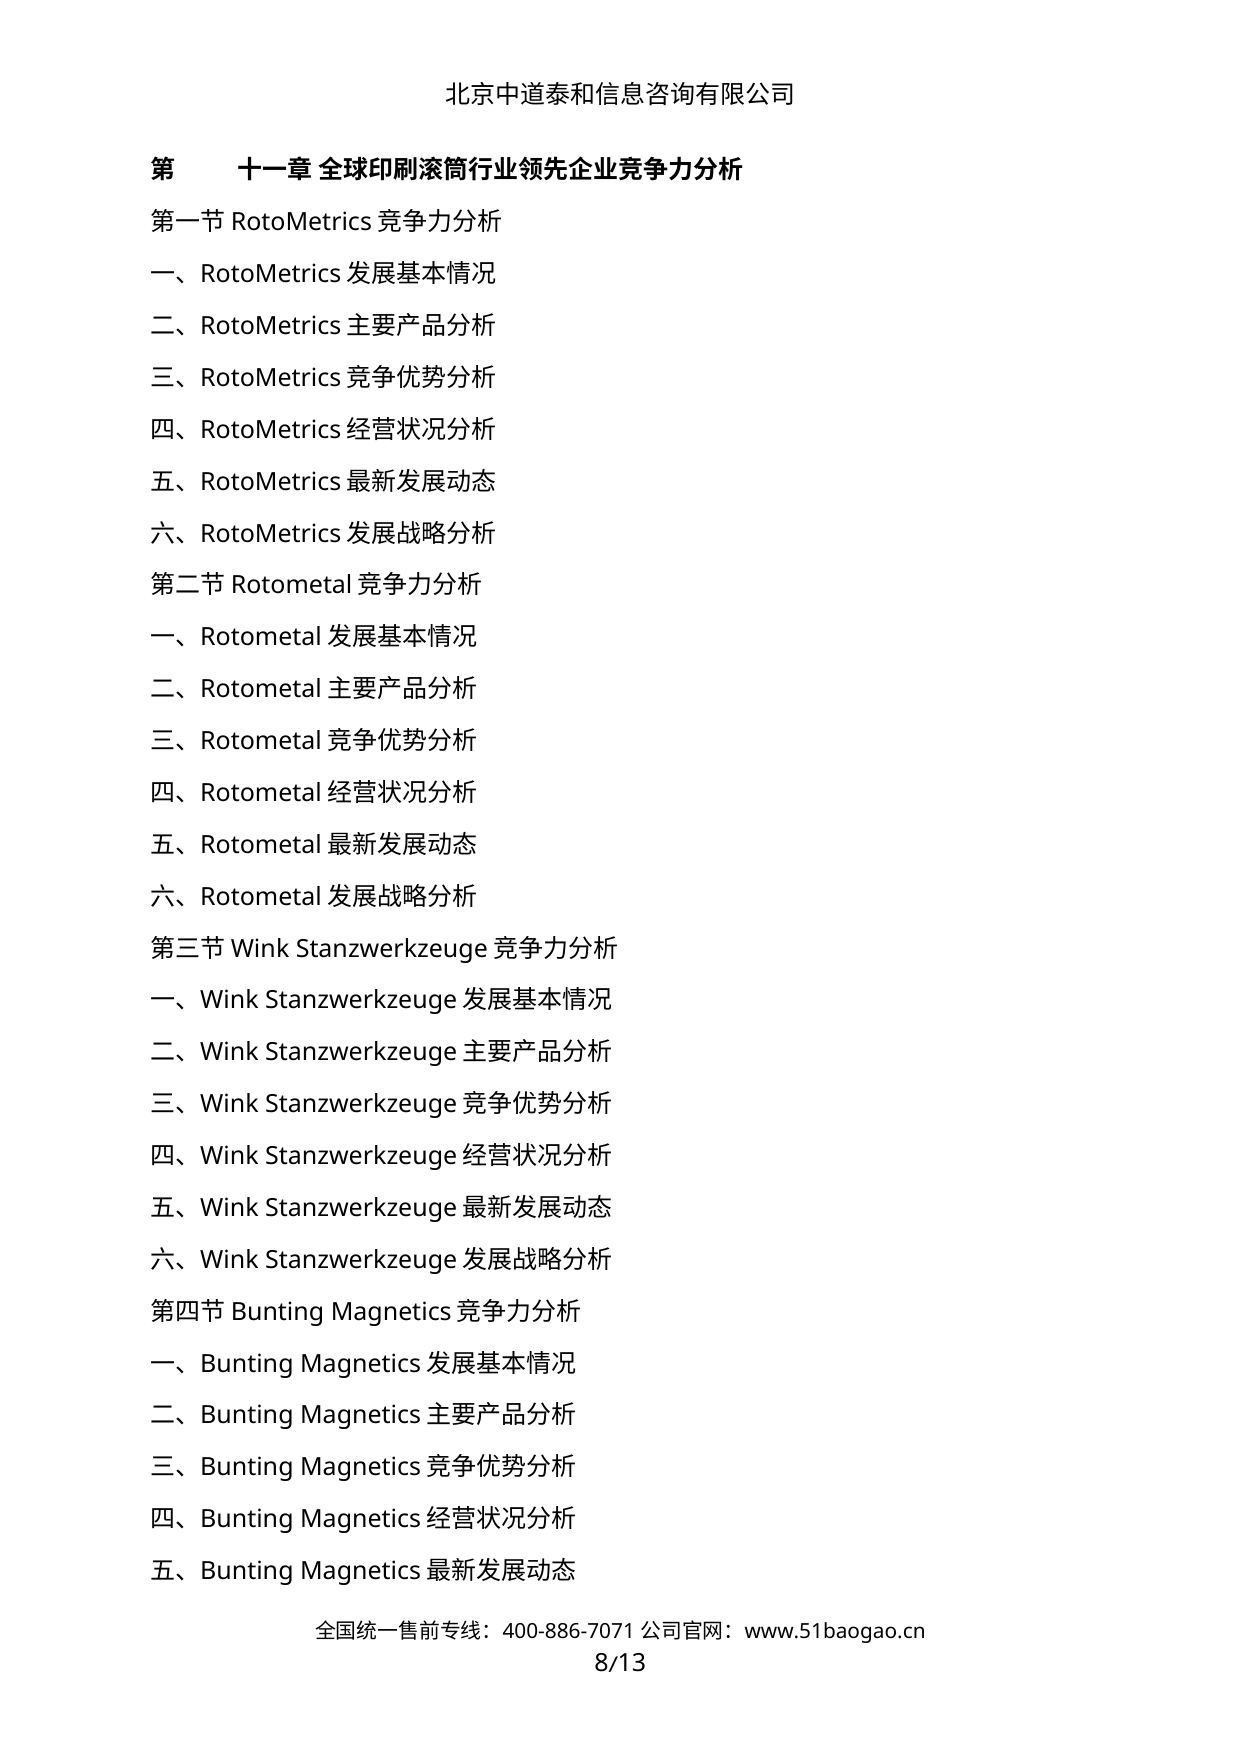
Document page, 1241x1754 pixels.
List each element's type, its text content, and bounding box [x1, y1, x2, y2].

text 第二节 Rotometal竞争力分析 [150, 565, 1090, 601]
text 五、Rotometal最新发展动态 [150, 824, 1090, 861]
text 一、RotoMetrics发展基本情况 [150, 254, 1090, 290]
text 一、Bunting Magnetics发展基本情况 [150, 1343, 1090, 1379]
text 六、Wink Stanzwerkzeuge发展战略分析 [150, 1239, 1090, 1276]
text 三、Wink Stanzwerkzeuge竞争优势分析 [150, 1084, 1090, 1120]
text 第四节 Bunting Magnetics竞争力分析 [150, 1291, 1090, 1327]
text 五、RotoMetrics最新发展动态 [150, 461, 1090, 497]
text 第 十一章 全球印刷滚筒行业领先企业竞争力分析 [150, 150, 1090, 186]
text 三、Rotometal竞争优势分析 [150, 721, 1090, 757]
text 二、Bunting Magnetics主要产品分析 [150, 1395, 1090, 1431]
text 二、Wink Stanzwerkzeuge主要产品分析 [150, 1032, 1090, 1068]
text 六、Rotometal发展战略分析 [150, 876, 1090, 912]
text 三、Bunting Magnetics竞争优势分析 [150, 1447, 1090, 1483]
text 六、RotoMetrics发展战略分析 [150, 513, 1090, 549]
text 四、Rotometal经营状况分析 [150, 772, 1090, 809]
text 二、RotoMetrics主要产品分析 [150, 306, 1090, 342]
text 一、Wink Stanzwerkzeuge发展基本情况 [150, 980, 1090, 1016]
text 二、Rotometal主要产品分析 [150, 669, 1090, 705]
text 四、RotoMetrics经营状况分析 [150, 409, 1090, 446]
text 四、Wink Stanzwerkzeuge经营状况分析 [150, 1136, 1090, 1172]
text 五、Bunting Magnetics最新发展动态 [150, 1551, 1090, 1587]
text 三、RotoMetrics竞争优势分析 [150, 357, 1090, 394]
text 第一节 RotoMetrics竞争力分析 [150, 202, 1090, 238]
text 第三节 Wink Stanzwerkzeuge竞争力分析 [150, 928, 1090, 964]
text 一、Rotometal发展基本情况 [150, 617, 1090, 653]
text 四、Bunting Magnetics经营状况分析 [150, 1499, 1090, 1535]
text 五、Wink Stanzwerkzeuge最新发展动态 [150, 1187, 1090, 1224]
